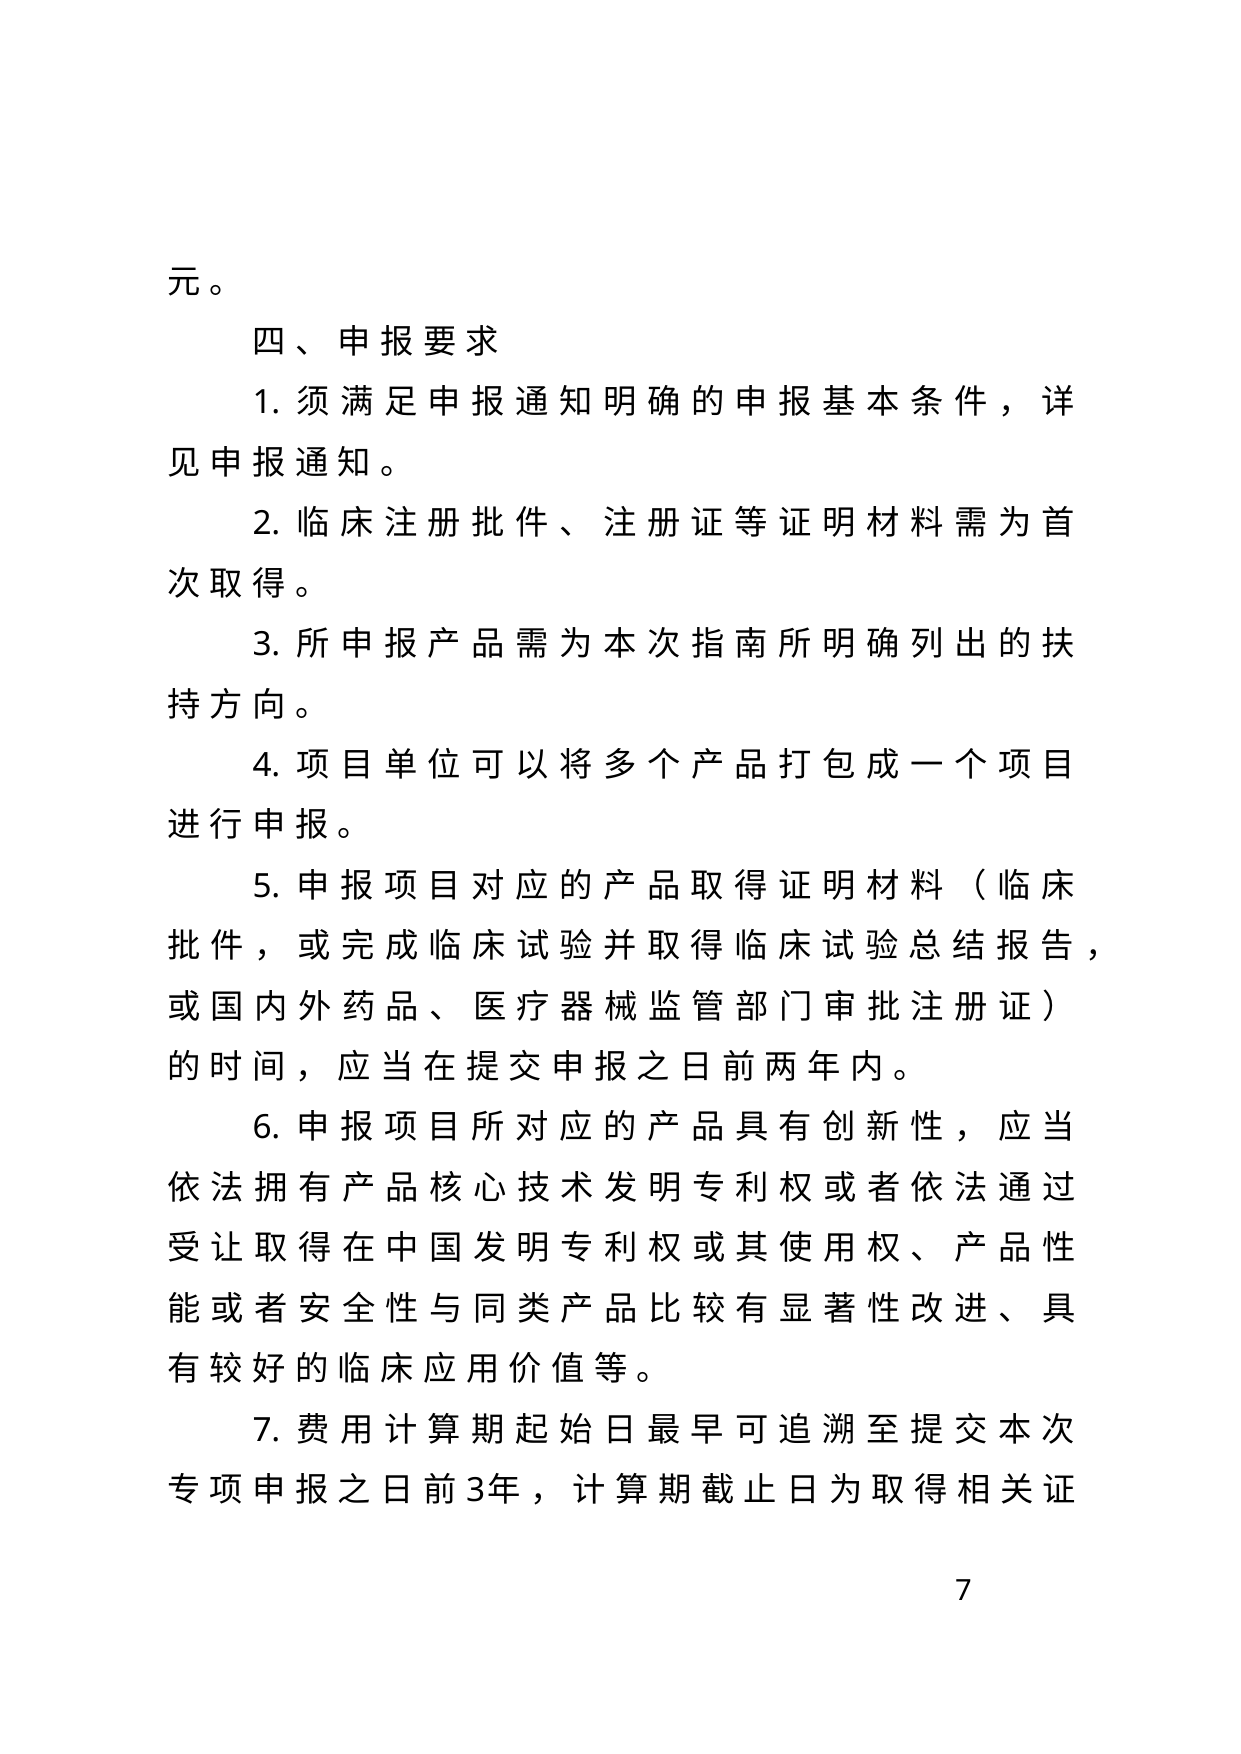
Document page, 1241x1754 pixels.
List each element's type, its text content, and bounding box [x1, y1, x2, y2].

text 5.申报项目对应的产品取得证明材料（临床批件，或完成临床试验并取得临床试验总结报告，或国内外药品、医疗器械监管部门审批注册证）的时间，应当在提交申报之日前两年内。 [167, 853, 1085, 1094]
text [167, 248, 1085, 309]
text 1.须满足申报通知明确的申报基本条件，详见申报通知。 [167, 369, 1085, 490]
text 3.所申报产品需为本次指南所明确列出的扶持方向。 [167, 611, 1085, 732]
text 2.临床注册批件、注册证等证明材料需为首次取得。 [167, 490, 1085, 611]
text 4.项目单位可以将多个产品打包成一个项目进行申报。 [167, 732, 1085, 853]
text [167, 1396, 1085, 1517]
text 6.申报项目所对应的产品具有创新性，应当依法拥有产品核心技术发明专利权或者依法通过受让取得在中国发明专利权或其使用权、产品性能或者安全性与同类产品比较有显著性改进、具有较好的临床应用价值等。 [167, 1094, 1085, 1396]
text 四、申报要求 [167, 309, 1085, 369]
